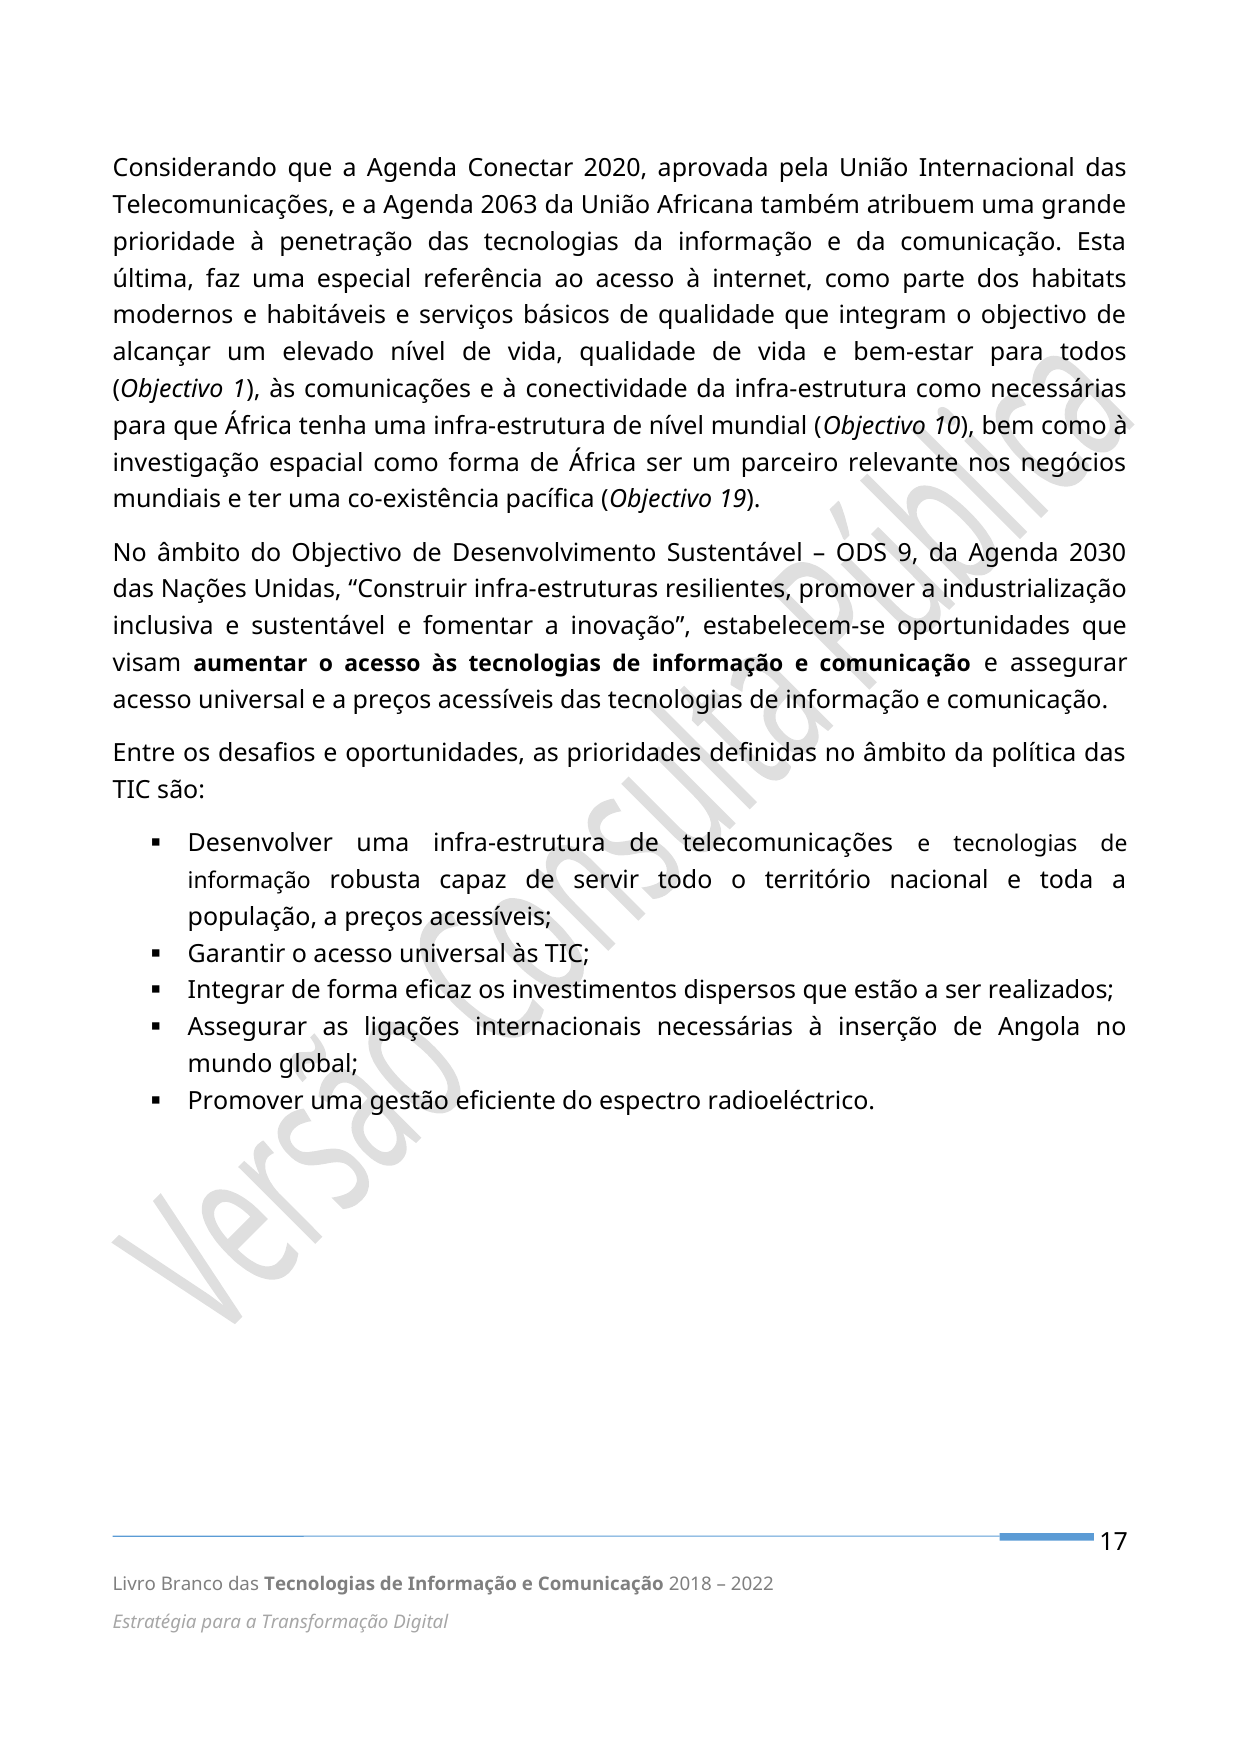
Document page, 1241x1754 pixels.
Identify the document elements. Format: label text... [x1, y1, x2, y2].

list Promover uma gestão eficiente do espectro radioeléctrico. [150, 1082, 1128, 1117]
text Considerando que a Agenda Conectar 2020, aprovada pela União Internacional das Telecomunicações, e a Agenda 2063 da União Africana também atribuem uma grande prioridade à penetração das tecnologias da informação e da comunicação. Esta última, faz uma especial referência ao acesso à internet, como parte dos habitats modernos e habitáveis e serviços básicos de qualidade que integram o objectivo de alcançar um elevado nível de vida, qualidade de vida e bem-estar para todos (Objectivo 1), às comunicações e à conectividade da infra-estrutura como necessárias para que África tenha uma infra-estrutura de nível mundial (Objectivo 10), bem como à investigação espacial como forma de África ser um parceiro relevante nos negócios mundiais e ter uma co-existência pacífica (Objectivo 19). [112, 150, 1128, 515]
list Assegurar as ligações internacionais necessárias à inserção de Angola no mundo global; [150, 1009, 1128, 1080]
list Desenvolver uma infra-estrutura de telecomunicações e tecnologias de informação robusta capaz de servir todo o território nacional e toda a população, a preços acessíveis; [150, 825, 1128, 933]
list Integrar de forma eficaz os investimentos dispersos que estão a ser realizados; [150, 972, 1128, 1006]
list Garantir o acesso universal às TIC; [150, 935, 1128, 969]
text Entre os desafios e oportunidades, as prioridades definidas no âmbito da política das TIC são: [112, 735, 1128, 806]
text No âmbito do Objectivo de Desenvolvimento Sustentável – ODS 9, da Agenda 2030 das Nações Unidas, “Construir infra-estruturas resilientes, promover a industrialização inclusiva e sustentável e fomentar a inovação”, estabelecem-se oportunidades que visam aumentar o acesso às tecnologias de informação e comunicação e assegurar acesso universal e a preços acessíveis das tecnologias de informação e comunicação. [112, 534, 1128, 716]
